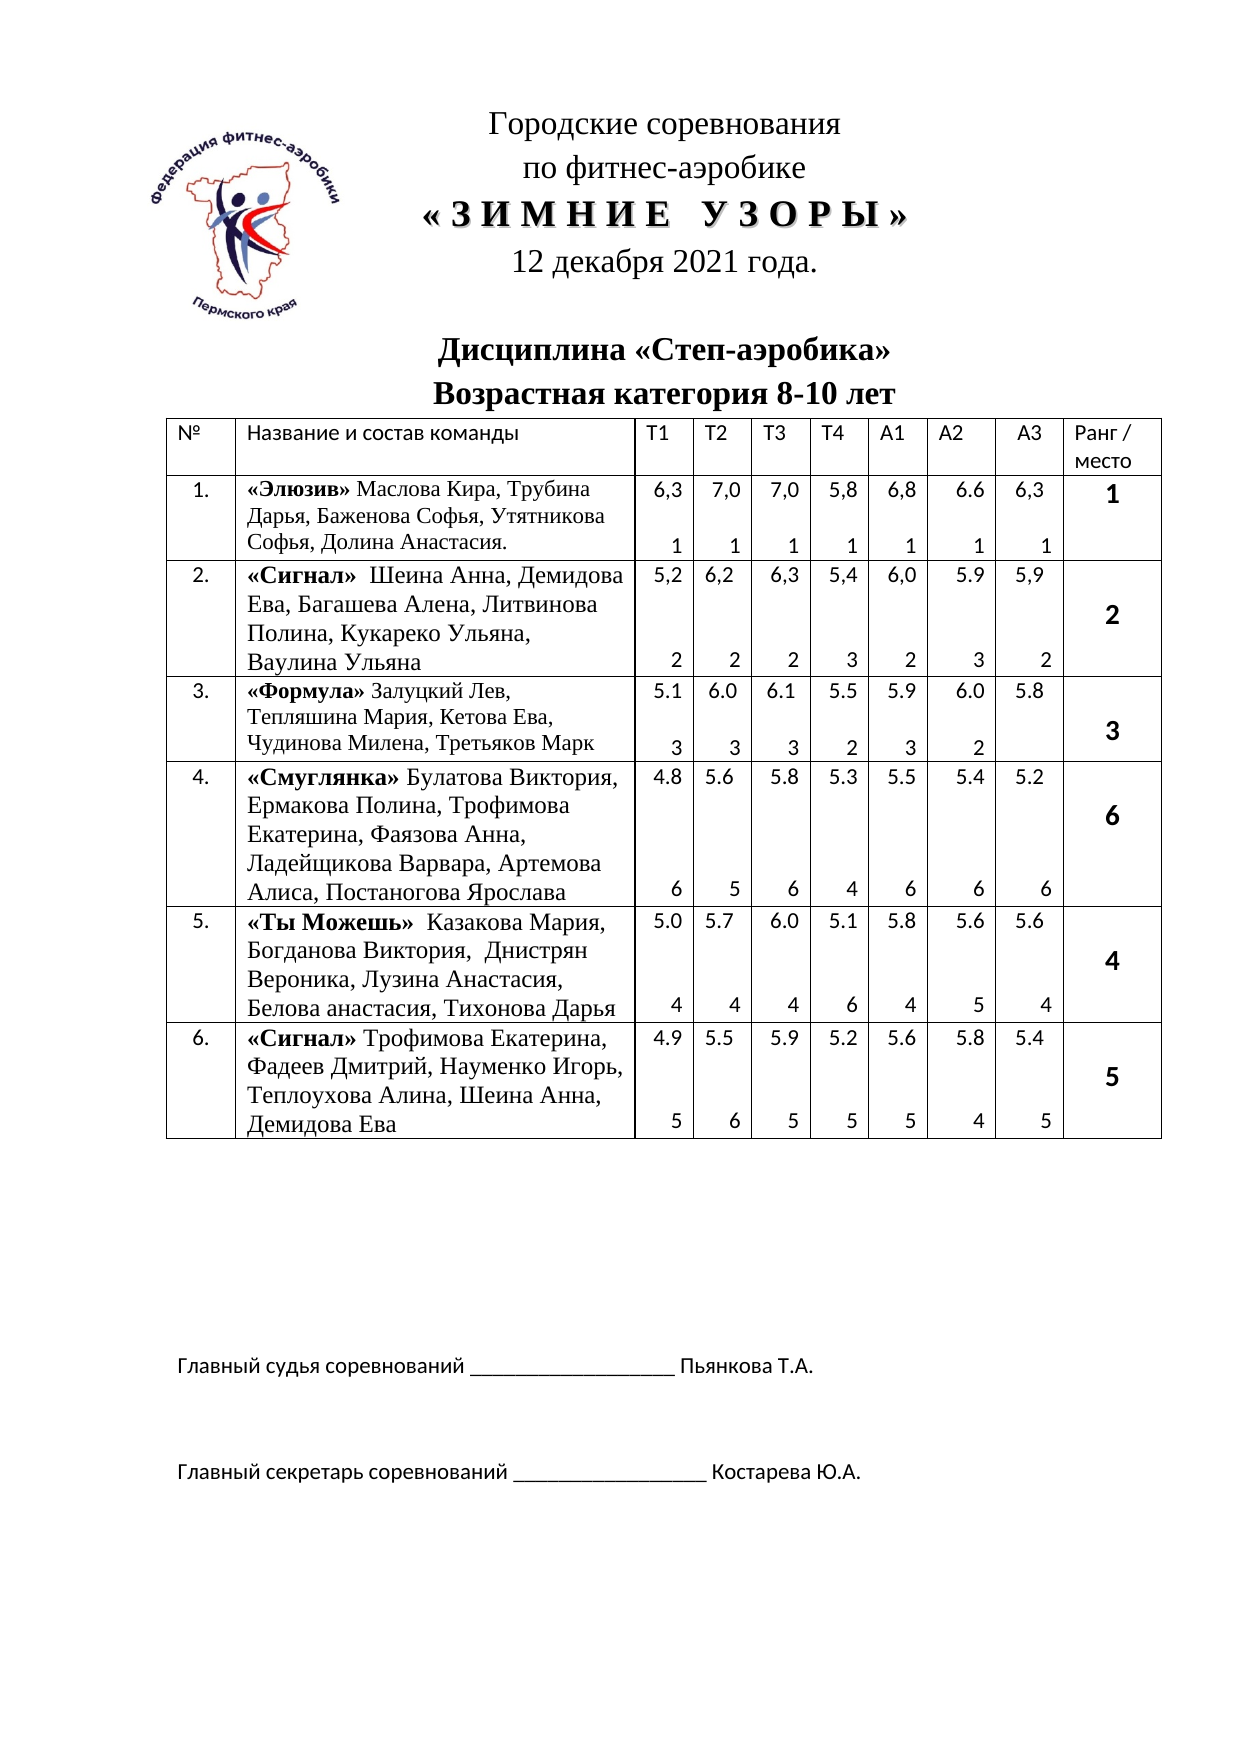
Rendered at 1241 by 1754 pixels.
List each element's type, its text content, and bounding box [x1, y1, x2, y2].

table_cell 5.2 5 [811, 1023, 868, 1138]
table_cell 5.0 4 [636, 907, 693, 1022]
table_header Название и состав команды [236, 419, 634, 474]
table_cell 6.0 4 [752, 907, 810, 1022]
table_cell «Сигнал» Трофимова Екатерина, Фадеев Дмитрий, Науменко Игорь, Теплоухова Алина, Шеина Анна, Демидова Ева [236, 1023, 634, 1138]
table_cell 6,2 2 [694, 561, 751, 676]
table_cell 5.8 [996, 677, 1063, 761]
table_cell 1 [1064, 476, 1161, 559]
table_cell 5,8 1 [811, 476, 868, 559]
table_cell 5.6 5 [694, 762, 751, 906]
text Городские соревнования [177, 103, 1152, 142]
table_header Т2 [694, 419, 751, 474]
table_cell 7,0 1 [752, 476, 810, 559]
table_cell 4.9 5 [636, 1023, 693, 1138]
table_header Т4 [811, 419, 868, 474]
table_cell 4 [1064, 907, 1161, 1022]
table_cell 6.6 1 [928, 476, 995, 559]
table_cell 5.5 6 [869, 762, 927, 906]
table_cell 6.1 3 [752, 677, 810, 761]
text Главный секретарь соревнований _________________ Костарева Ю.А. [177, 1457, 1152, 1485]
table_cell 5,9 2 [996, 561, 1063, 676]
table_cell «Формула» Залуцкий Лев, Тепляшина Мария, Кетова Ева, Чудинова Милена, Третьяков Марк [236, 677, 634, 761]
table_cell 6. [167, 1023, 235, 1138]
table_cell «Ты Можешь» Казакова Мария, Богданова Виктория, Днистрян Вероника, Лузина Анастасия, Белова анастасия, Тихонова Дарья [236, 907, 634, 1022]
table_cell «Сигнал» Шеина Анна, Демидова Ева, Багашева Алена, Литвинова Полина, Кукареко Ульяна, Ваулина Ульяна [236, 561, 634, 676]
table_header Т3 [752, 419, 810, 474]
text 12 декабря 2021 года. [177, 241, 1152, 279]
picture [0, 57, 538, 409]
table_cell «Смуглянка» Булатова Виктория, Ермакова Полина, Трофимова Екатерина, Фаязова Анна, Ладейщикова Варвара, Артемова Алиса, Постаногова Ярослава [236, 762, 634, 906]
table_cell 3. [167, 677, 235, 761]
table_cell 6,3 1 [996, 476, 1063, 559]
table_cell 5,2 2 [636, 561, 693, 676]
table_cell 5.9 3 [869, 677, 927, 761]
text по фитнес-аэробике [177, 147, 1152, 186]
table_cell 6.0 2 [928, 677, 995, 761]
table_cell 6.0 3 [694, 677, 751, 761]
table_cell 2 [1064, 561, 1161, 676]
table_cell 5.6 5 [928, 907, 995, 1022]
table_cell 5.4 6 [928, 762, 995, 906]
table_cell 6,3 2 [752, 561, 810, 676]
table_cell 3 [1064, 677, 1161, 761]
text Дисциплина «Степ-аэробика» [177, 329, 1152, 368]
table_header А2 [928, 419, 995, 474]
table_cell 4.8 6 [636, 762, 693, 906]
table_cell 5.5 2 [811, 677, 868, 761]
table_cell 5.1 3 [636, 677, 693, 761]
table_cell 5.1 6 [811, 907, 868, 1022]
table_header А3 [996, 419, 1063, 474]
table_cell 5 [1064, 1023, 1161, 1138]
table_cell 5,4 3 [811, 561, 868, 676]
table_cell 5.5 6 [694, 1023, 751, 1138]
table_cell 5.9 3 [928, 561, 995, 676]
text «ЗИМНИЕ УЗОРЫ» [177, 192, 1152, 235]
table_cell 5.4 5 [996, 1023, 1063, 1138]
table_cell 5.6 4 [996, 907, 1063, 1022]
table_cell 5.9 5 [752, 1023, 810, 1138]
table_cell 5.8 6 [752, 762, 810, 906]
table_cell 1. [167, 476, 235, 559]
table_cell 5.2 6 [996, 762, 1063, 906]
table_cell 4. [167, 762, 235, 906]
table_cell 7,0 1 [694, 476, 751, 559]
table_cell 5.3 4 [811, 762, 868, 906]
table_cell 6,8 1 [869, 476, 927, 559]
table_header № [167, 419, 235, 474]
table_header Ранг / место [1064, 419, 1161, 474]
table_cell 5. [167, 907, 235, 1022]
table_header Т1 [636, 419, 693, 474]
table_cell 5.8 4 [869, 907, 927, 1022]
text Главный судья соревнований __________________ Пьянкова Т.А. [177, 1351, 1152, 1379]
table_header А1 [869, 419, 927, 474]
table_cell «Элюзив» Маслова Кира, Трубина Дарья, Баженова Софья, Утятникова Софья, Долина Анастасия. [236, 476, 634, 559]
table_cell 5.8 4 [928, 1023, 995, 1138]
table_cell 5.7 4 [694, 907, 751, 1022]
table_cell 2. [167, 561, 235, 676]
table_cell 6 [1064, 762, 1161, 906]
text Возрастная категория 8-10 лет [177, 373, 1152, 412]
table_cell 6,3 1 [636, 476, 693, 559]
table_cell 6,0 2 [869, 561, 927, 676]
table_cell 5.6 5 [869, 1023, 927, 1138]
